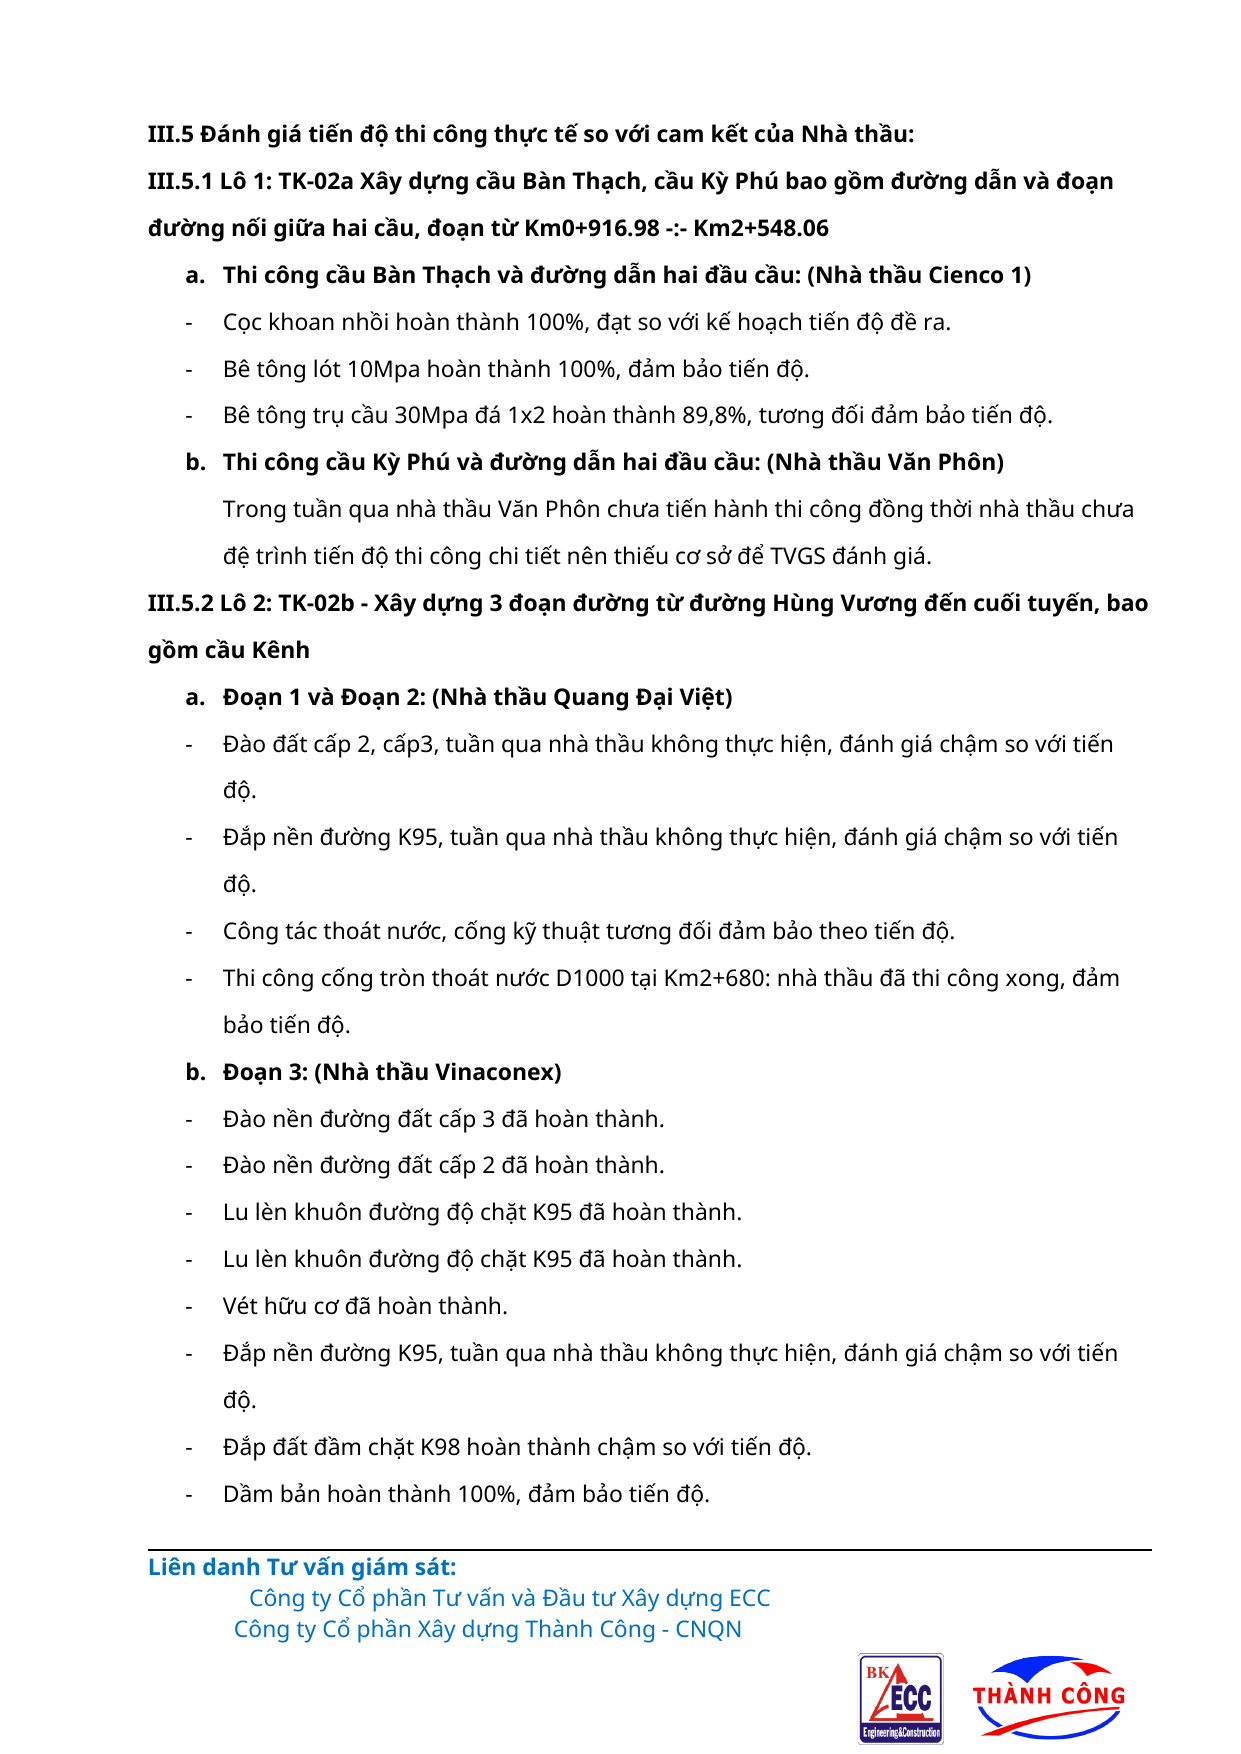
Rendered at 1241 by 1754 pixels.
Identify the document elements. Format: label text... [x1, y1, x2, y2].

list Cọc khoan nhồi hoàn thành 100%, đạt so với kế hoạch tiến độ đề ra. [185, 306, 1152, 337]
picture [969, 1651, 1132, 1745]
list Thi công cầu Kỳ Phú và đường dẫn hai đầu cầu: (Nhà thầu Văn Phôn) [185, 446, 1152, 477]
list Đào nền đường đất cấp 2 đã hoàn thành. [185, 1149, 1152, 1181]
list Đoạn 1 và Đoạn 2: (Nhà thầu Quang Đại Việt) [185, 681, 1152, 712]
list Bê tông trụ cầu 30Mpa đá 1x2 hoàn thành 89,8%, tương đối đảm bảo tiến độ. [185, 399, 1152, 431]
list Thi công cống tròn thoát nước D1000 tại Km2+680: nhà thầu đã thi công xong, đảm bảo tiến độ. [185, 962, 1152, 1040]
list Dầm bản hoàn thành 100%, đảm bảo tiến độ. [185, 1477, 1152, 1509]
list Đắp nền đường K95, tuần qua nhà thầu không thực hiện, đánh giá chậm so với tiến độ. [185, 821, 1152, 899]
text III.5 Đánh giá tiến độ thi công thực tế so với cam kết của Nhà thầu: [148, 118, 1152, 149]
list Công tác thoát nước, cống kỹ thuật tương đối đảm bảo theo tiến độ. [185, 915, 1152, 946]
list Đào đất cấp 2, cấp3, tuần qua nhà thầu không thực hiện, đánh giá chậm so với tiến độ. [185, 727, 1152, 806]
list Thi công cầu Bàn Thạch và đường dẫn hai đầu cầu: (Nhà thầu Cienco 1) [185, 259, 1152, 290]
list Trong tuần qua nhà thầu Văn Phôn chưa tiến hành thi công đồng thời nhà thầu chưa đệ trình tiến độ thi công chi tiết nên thiếu cơ sở để TVGS đánh giá. [223, 493, 1152, 571]
text III.5.1 Lô 1: TK-02a Xây dựng cầu Bàn Thạch, cầu Kỳ Phú bao gồm đường dẫn và đoạn đường nối giữa hai cầu, đoạn từ Km0+916.98 -:- Km2+548.06 [148, 165, 1152, 243]
list Bê tông lót 10Mpa hoàn thành 100%, đảm bảo tiến độ. [185, 352, 1152, 384]
list Đắp nền đường K95, tuần qua nhà thầu không thực hiện, đánh giá chậm so với tiến độ. [185, 1337, 1152, 1415]
picture [857, 1653, 944, 1745]
list Vét hữu cơ đã hoàn thành. [185, 1290, 1152, 1321]
list Lu lèn khuôn đường độ chặt K95 đã hoàn thành. [185, 1196, 1152, 1227]
list Lu lèn khuôn đường độ chặt K95 đã hoàn thành. [185, 1243, 1152, 1274]
text III.5.2 Lô 2: TK-02b - Xây dựng 3 đoạn đường từ đường Hùng Vương đến cuối tuyến, bao gồm cầu Kênh [148, 587, 1152, 665]
list Đào nền đường đất cấp 3 đã hoàn thành. [185, 1102, 1152, 1134]
list Đoạn 3: (Nhà thầu Vinaconex) [185, 1056, 1152, 1087]
list Đắp đất đầm chặt K98 hoàn thành chậm so với tiến độ. [185, 1431, 1152, 1462]
